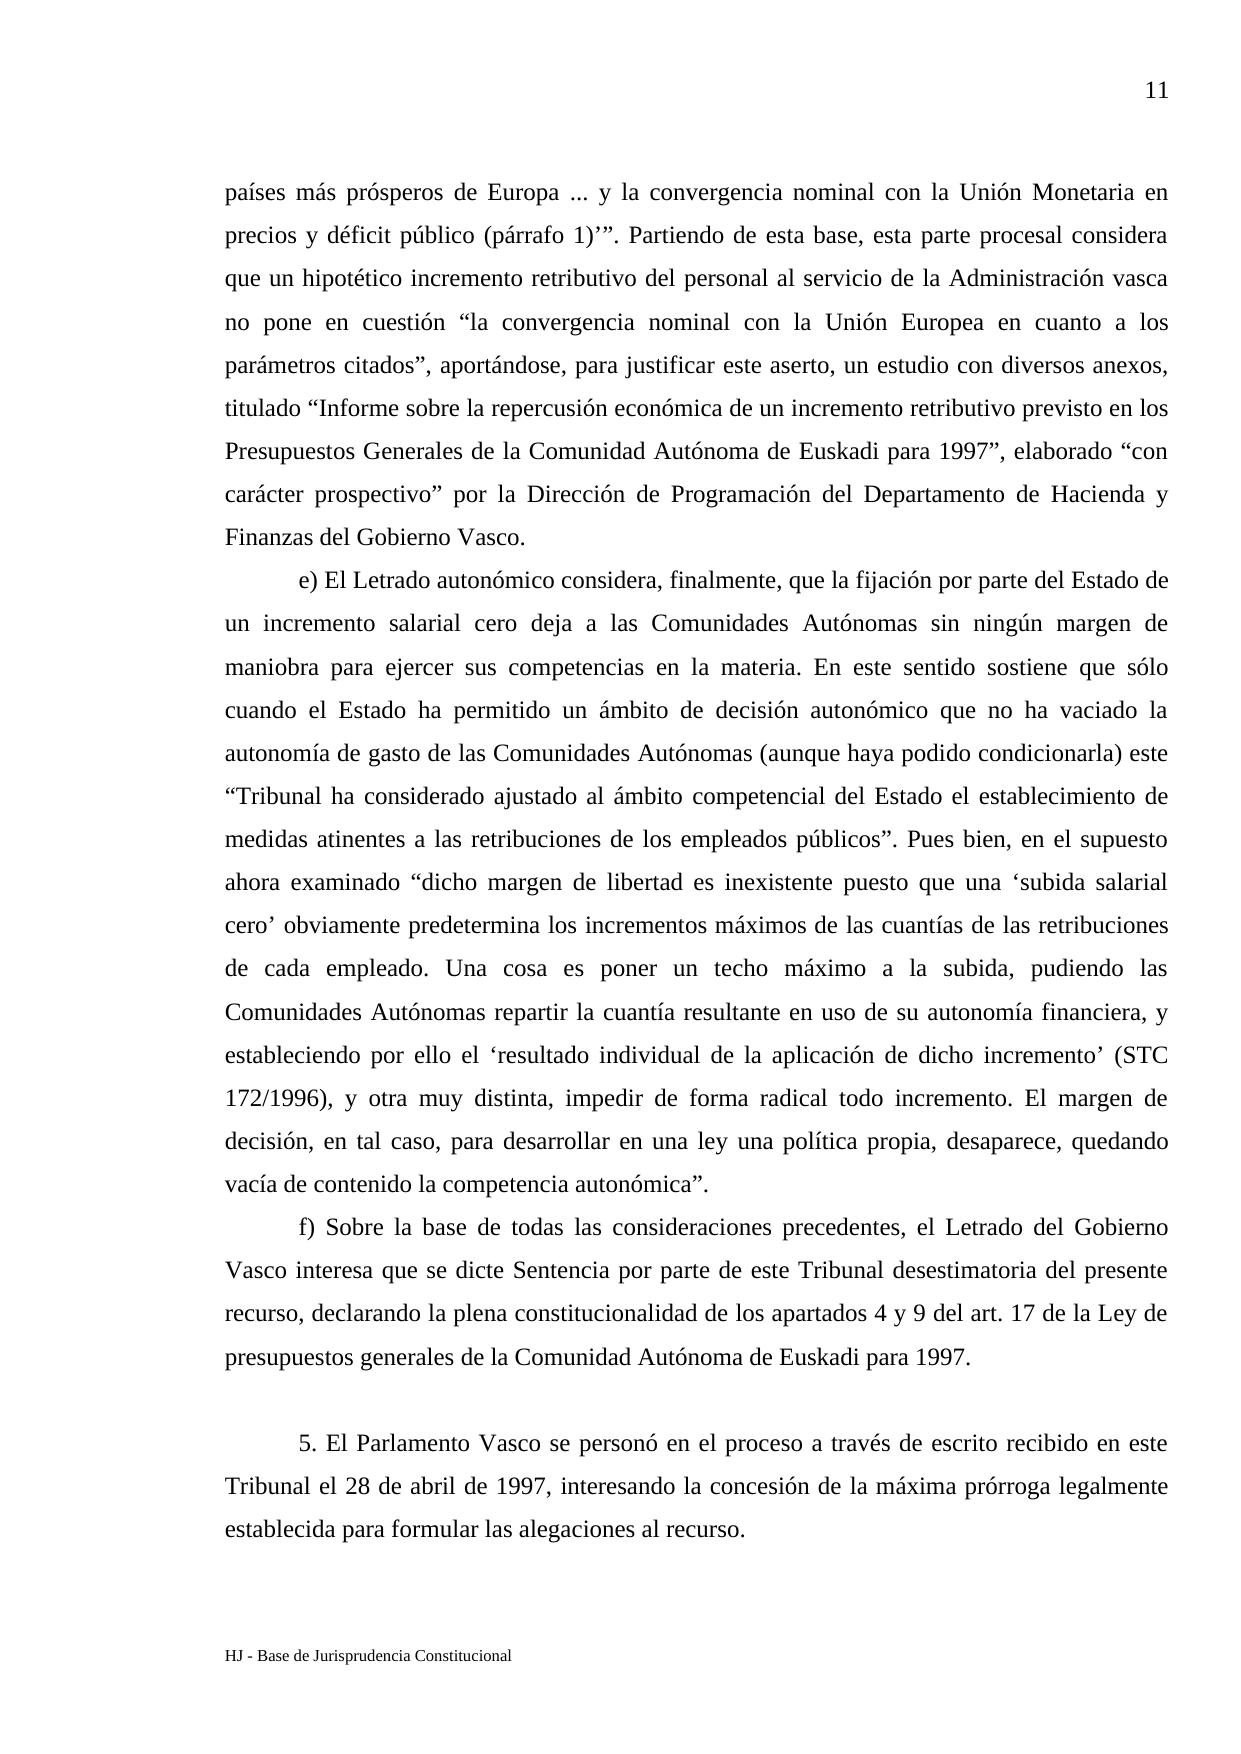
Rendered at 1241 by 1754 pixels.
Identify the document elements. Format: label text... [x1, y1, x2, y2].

text 5. El Parlamento Vasco se personó en el proceso a través de escrito recibido en este Tribunal el 28 de abril de 1997, interesando la concesión de la máxima prórroga legalmente establecida para formular las alegaciones al recurso. [224, 1428, 1169, 1543]
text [224, 177, 1169, 551]
text f) Sobre la base de todas las consideraciones precedentes, el Letrado del Gobierno Vasco interesa que se dicte Sentencia por parte de este Tribunal desestimatoria del presente recurso, declarando la plena constitucionalidad de los apartados 4 y 9 del art. 17 de la Ley de presupuestos generales de la Comunidad Autónoma de Euskadi para 1997. [224, 1212, 1169, 1370]
text e) El Letrado autonómico considera, finalmente, que la fijación por parte del Estado de un incremento salarial cero deja a las Comunidades Autónomas sin ningún margen de maniobra para ejercer sus competencias en la materia. En este sentido sostiene que sólo cuando el Estado ha permitido un ámbito de decisión autonómico que no ha vaciado la autonomía de gasto de las Comunidades Autónomas (aunque haya podido condicionarla) este “Tribunal ha considerado ajustado al ámbito competencial del Estado el establecimiento de medidas atinentes a las retribuciones de los empleados públicos”. Pues bien, en el supuesto ahora examinado “dicho margen de libertad es inexistente puesto que una ‘subida salarial cero’ obviamente predetermina los incrementos máximos de las cuantías de las retribuciones de cada empleado. Una cosa es poner un techo máximo a la subida, pudiendo las Comunidades Autónomas repartir la cuantía resultante en uso de su autonomía financiera, y estableciendo por ello el ‘resultado individual de la aplicación de dicho incremento’ (STC 172/1996), y otra muy distinta, impedir de forma radical todo incremento. El margen de decisión, en tal caso, para desarrollar en una ley una política propia, desaparece, quedando vacía de contenido la competencia autonómica”. [224, 565, 1169, 1198]
